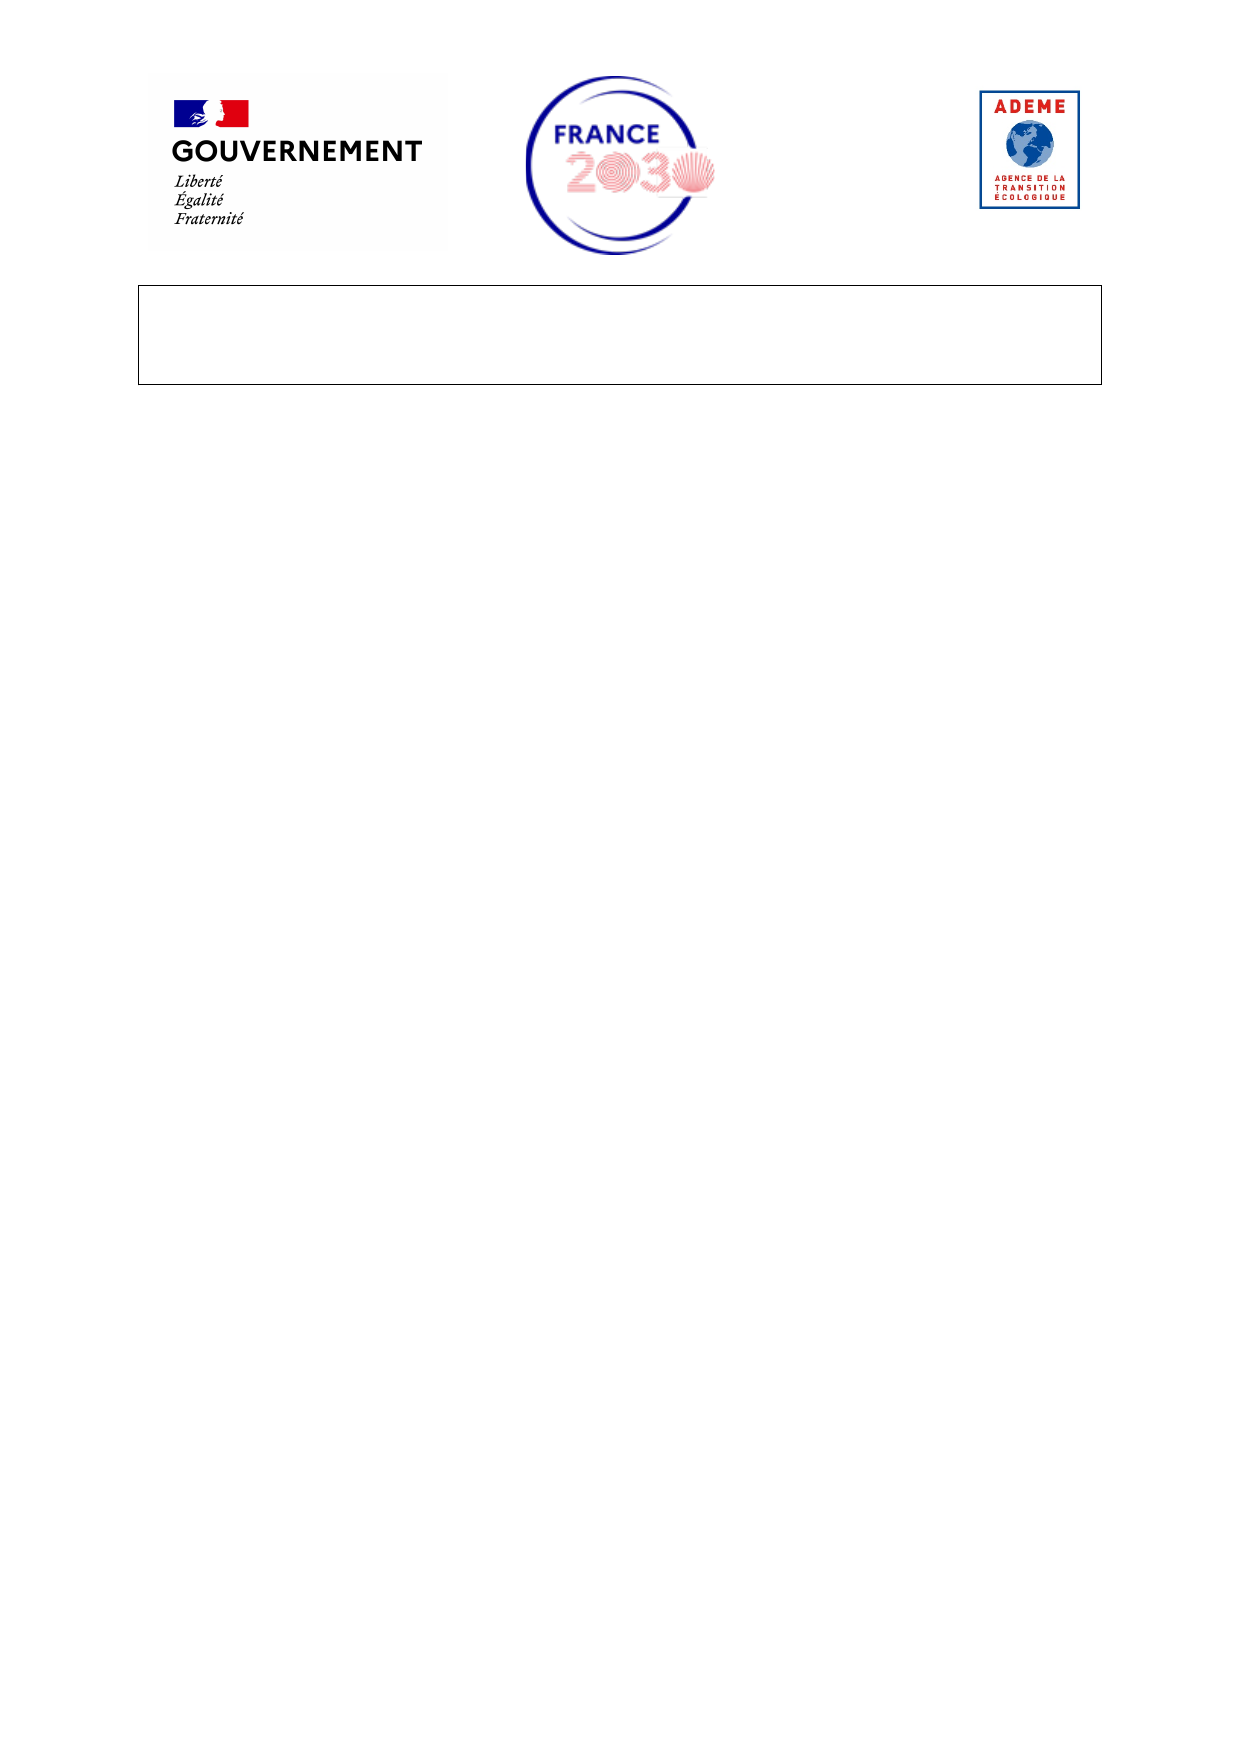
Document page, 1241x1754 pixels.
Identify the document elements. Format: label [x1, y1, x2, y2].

picture [525, 76, 715, 255]
picture [966, 77, 1093, 222]
picture [147, 73, 449, 251]
